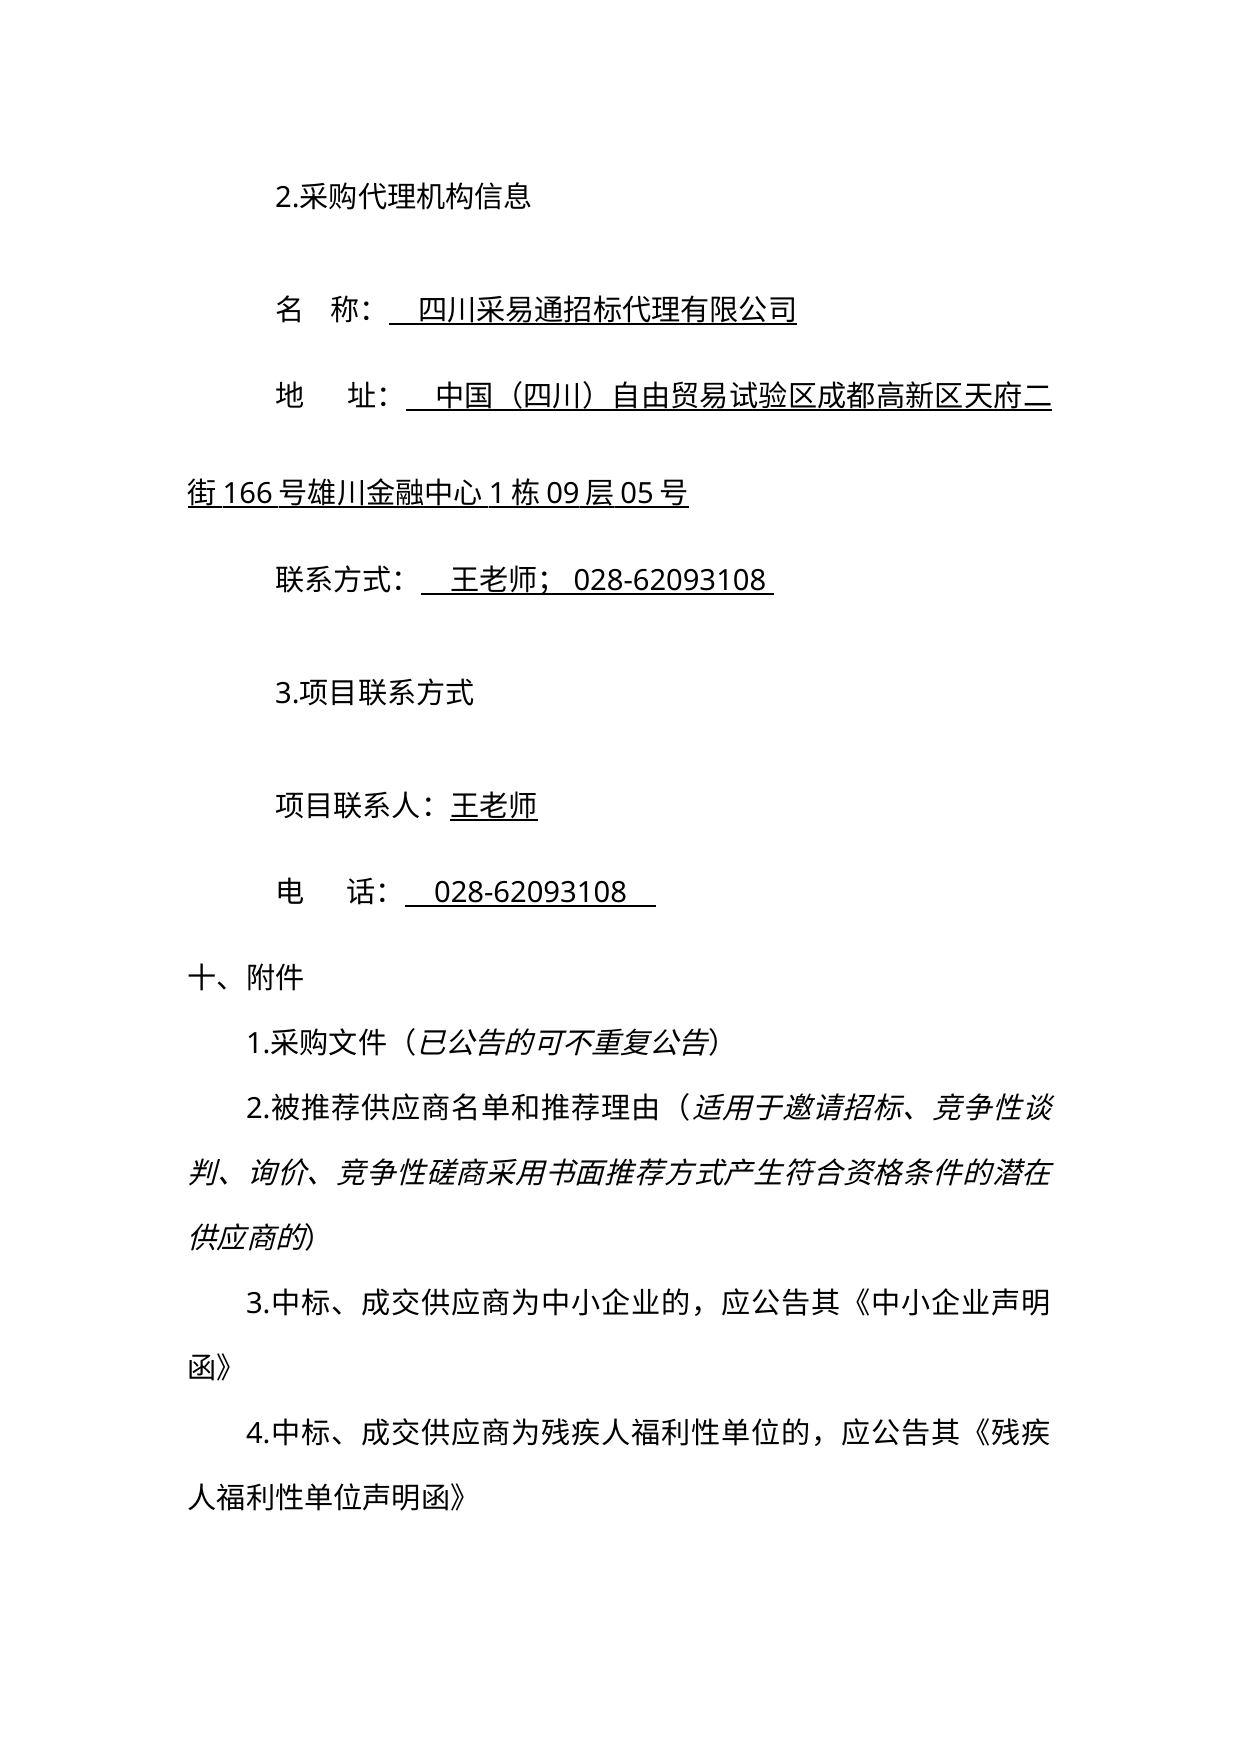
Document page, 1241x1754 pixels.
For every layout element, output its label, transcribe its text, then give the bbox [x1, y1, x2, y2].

text 名 称： 四川采易通招标代理有限公司 [187, 275, 1053, 340]
text 电 话： 028-62093108 [187, 858, 1053, 923]
subtitle 2.采购代理机构信息 [187, 162, 1053, 227]
text 1.采购文件（已公告的可不重复公告） [187, 1009, 1053, 1074]
text 地 址： 中国（四川）自由贸易试验区成都高新区天府二街166号雄川金融中心1栋09层05号 [187, 361, 1053, 524]
text 4.中标、成交供应商为残疾人福利性单位的，应公告其《残疾人福利性单位声明函》 [187, 1399, 1053, 1529]
text 十、附件 [187, 944, 1053, 1009]
text 2.被推荐供应商名单和推荐理由（适用于邀请招标、竞争性谈判、询价、竞争性磋商采用书面推荐方式产生符合资格条件的潜在供应商的） [187, 1074, 1053, 1269]
subtitle 3.项目联系方式 [187, 658, 1053, 723]
text 联系方式： 王老师； 028-62093108 [187, 545, 1053, 610]
text 3.中标、成交供应商为中小企业的，应公告其《中小企业声明函》 [187, 1269, 1053, 1399]
text 项目联系人：王老师 [187, 771, 1053, 836]
